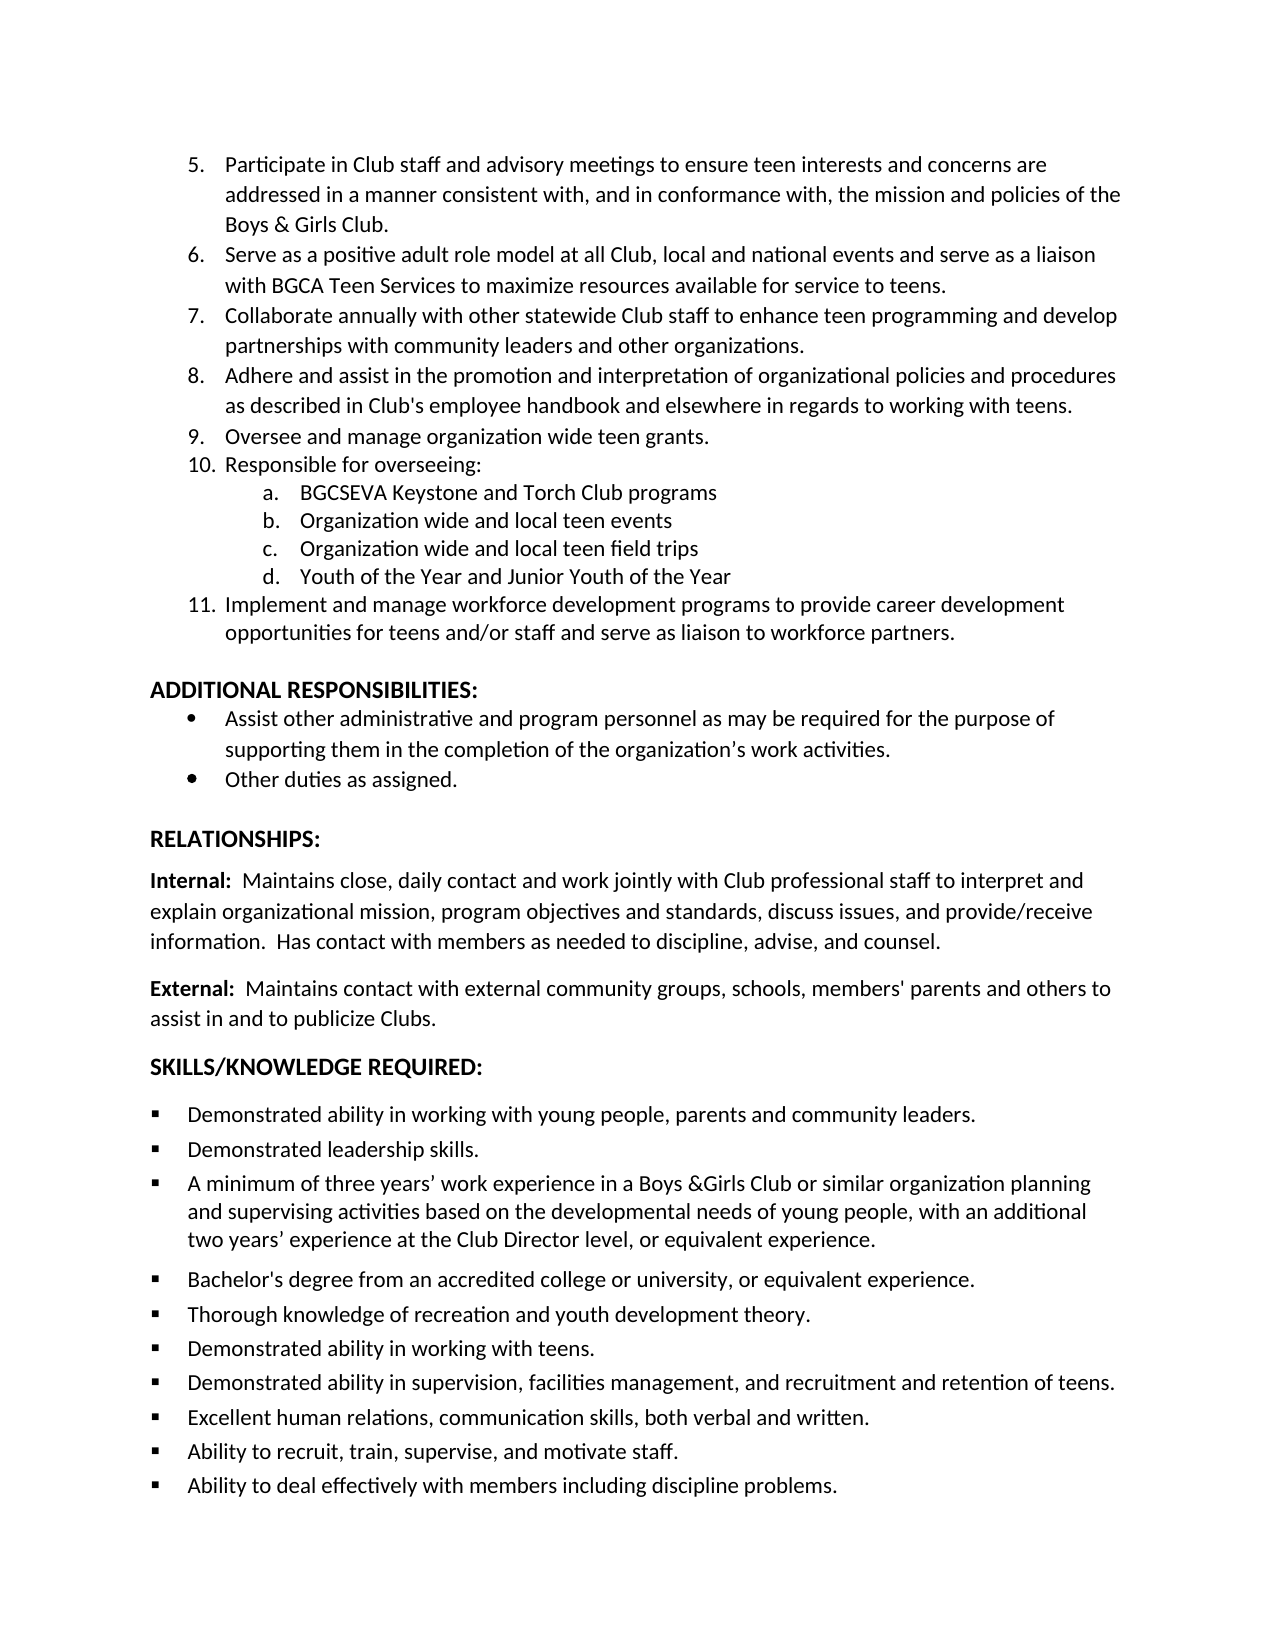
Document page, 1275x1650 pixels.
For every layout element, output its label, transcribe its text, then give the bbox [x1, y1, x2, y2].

list Demonstrated ability in supervision, facilities management, and recruitment and retention of teens. [150, 1368, 1125, 1396]
text SKILLS/KNOWLEDGE REQUIRED: [150, 1051, 1125, 1081]
list Collaborate annually with other statewide Club staff to enhance teen programming and develop partnerships with community leaders and other organizations. [187, 301, 1125, 359]
list Demonstrated ability in working with young people, parents and community leaders. [150, 1101, 1125, 1128]
list BGCSEVA Keystone and Torch Club programs [262, 478, 1125, 506]
list Ability to recruit, train, supervise, and motivate staff. [150, 1437, 1125, 1465]
list Adhere and assist in the promotion and interpretation of organizational policies and procedures as described in Club's employee handbook and elsewhere in regards to working with teens. [187, 361, 1125, 420]
list Thorough knowledge of recreation and youth development theory. [150, 1300, 1125, 1328]
text Internal: Maintains close, daily contact and work jointly with Club professional staff to interpret and explain organizational mission, program objectives and standards, discuss issues, and provide/receive information. Has contact with members as needed to discipline, advise, and counsel. [150, 867, 1125, 955]
text RELATIONSHIPS: [150, 823, 1125, 854]
list Bachelor's degree from an accredited college or university, or equivalent experience. [150, 1266, 1125, 1294]
list A minimum of three years’ work experience in a Boys &Girls Club or similar organization planning and supervising activities based on the developmental needs of young people, with an additional two years’ experience at the Club Director level, or equivalent experience. [150, 1169, 1125, 1253]
list Demonstrated ability in working with teens. [150, 1334, 1125, 1362]
list Other duties as assigned. [187, 765, 1125, 793]
list Excellent human relations, communication skills, both verbal and written. [150, 1403, 1125, 1431]
list Youth of the Year and Junior Youth of the Year [262, 562, 1125, 590]
list Organization wide and local teen field trips [262, 534, 1125, 562]
list Assist other administrative and program personnel as may be required for the purpose of supporting them in the completion of the organization’s work activities. [187, 704, 1125, 763]
list Serve as a positive adult role model at all Club, local and national events and serve as a liaison with BGCA Teen Services to maximize resources available for service to teens. [187, 241, 1125, 299]
text ADDITIONAL RESPONSIBILITIES: [150, 674, 1125, 704]
list Participate in Club staff and advisory meetings to ensure teen interests and concerns are addressed in a manner consistent with, and in conformance with, the mission and policies of the Boys & Girls Club. [187, 150, 1125, 238]
list Ability to deal effectively with members including discipline problems. [150, 1471, 1125, 1499]
text External: Maintains contact with external community groups, schools, members' parents and others to assist in and to publicize Clubs. [150, 974, 1125, 1032]
list Responsible for overseeing: [187, 450, 1125, 478]
list Oversee and manage organization wide teen grants. [187, 422, 1125, 450]
list Organization wide and local teen events [262, 506, 1125, 534]
list Implement and manage workforce development programs to provide career development opportunities for teens and/or staff and serve as liaison to workforce partners. [187, 590, 1125, 646]
list Demonstrated leadership skills. [150, 1135, 1125, 1163]
